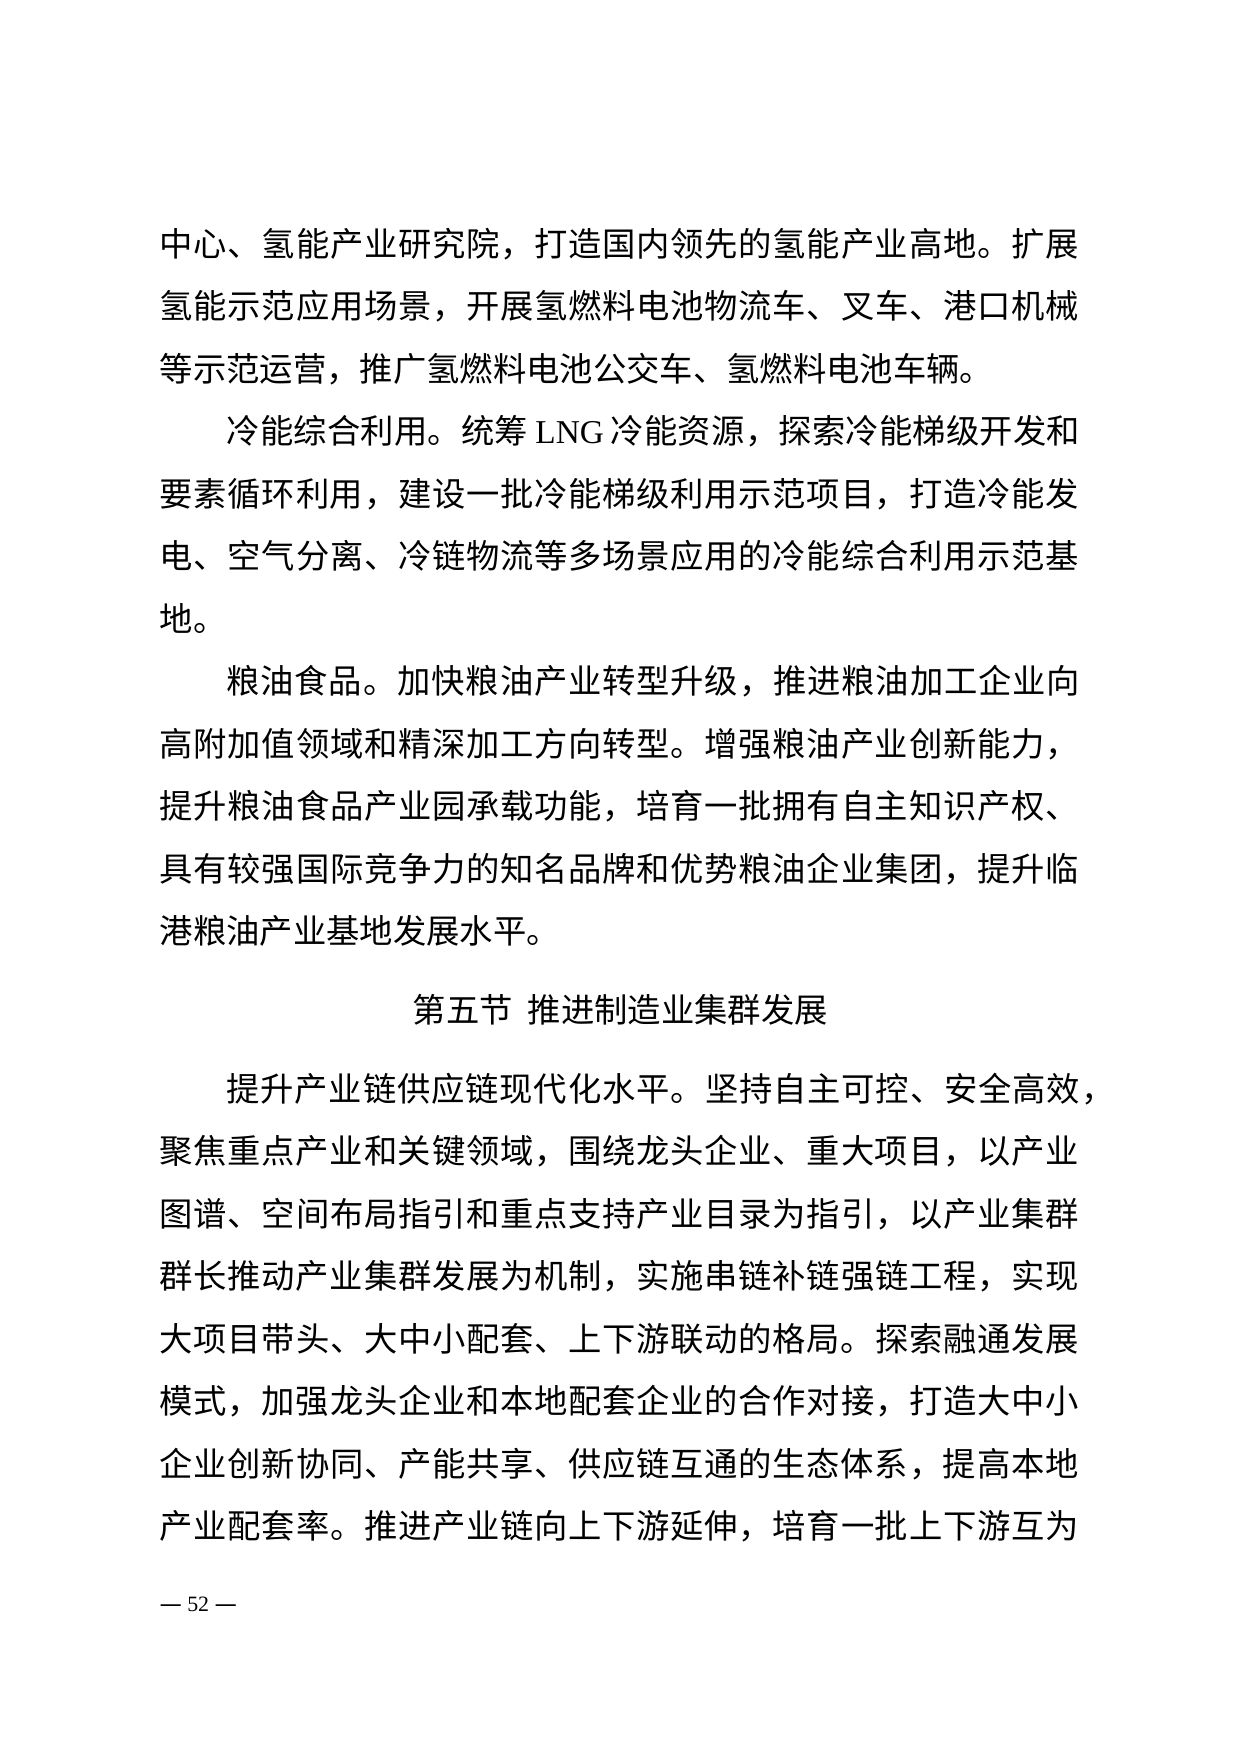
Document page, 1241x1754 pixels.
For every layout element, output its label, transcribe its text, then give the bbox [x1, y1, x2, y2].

text 粮油食品。加快粮油产业转型升级，推进粮油加工企业向高附加值领域和精深加工方向转型。增强粮油产业创新能力，提升粮油食品产业园承载功能，培育一批拥有自主知识产权、具有较强国际竞争力的知名品牌和优势粮油企业集团，提升临港粮油产业基地发展水平。 [159, 644, 1081, 956]
text 冷能综合利用。统筹LNG冷能资源，探索冷能梯级开发和要素循环利用，建设一批冷能梯级利用示范项目，打造冷能发电、空气分离、冷链物流等多场景应用的冷能综合利用示范基地。 [159, 394, 1081, 644]
subtitle 第五节 推进制造业集群发展 [159, 972, 1081, 1035]
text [159, 1051, 1081, 1551]
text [159, 206, 1081, 394]
